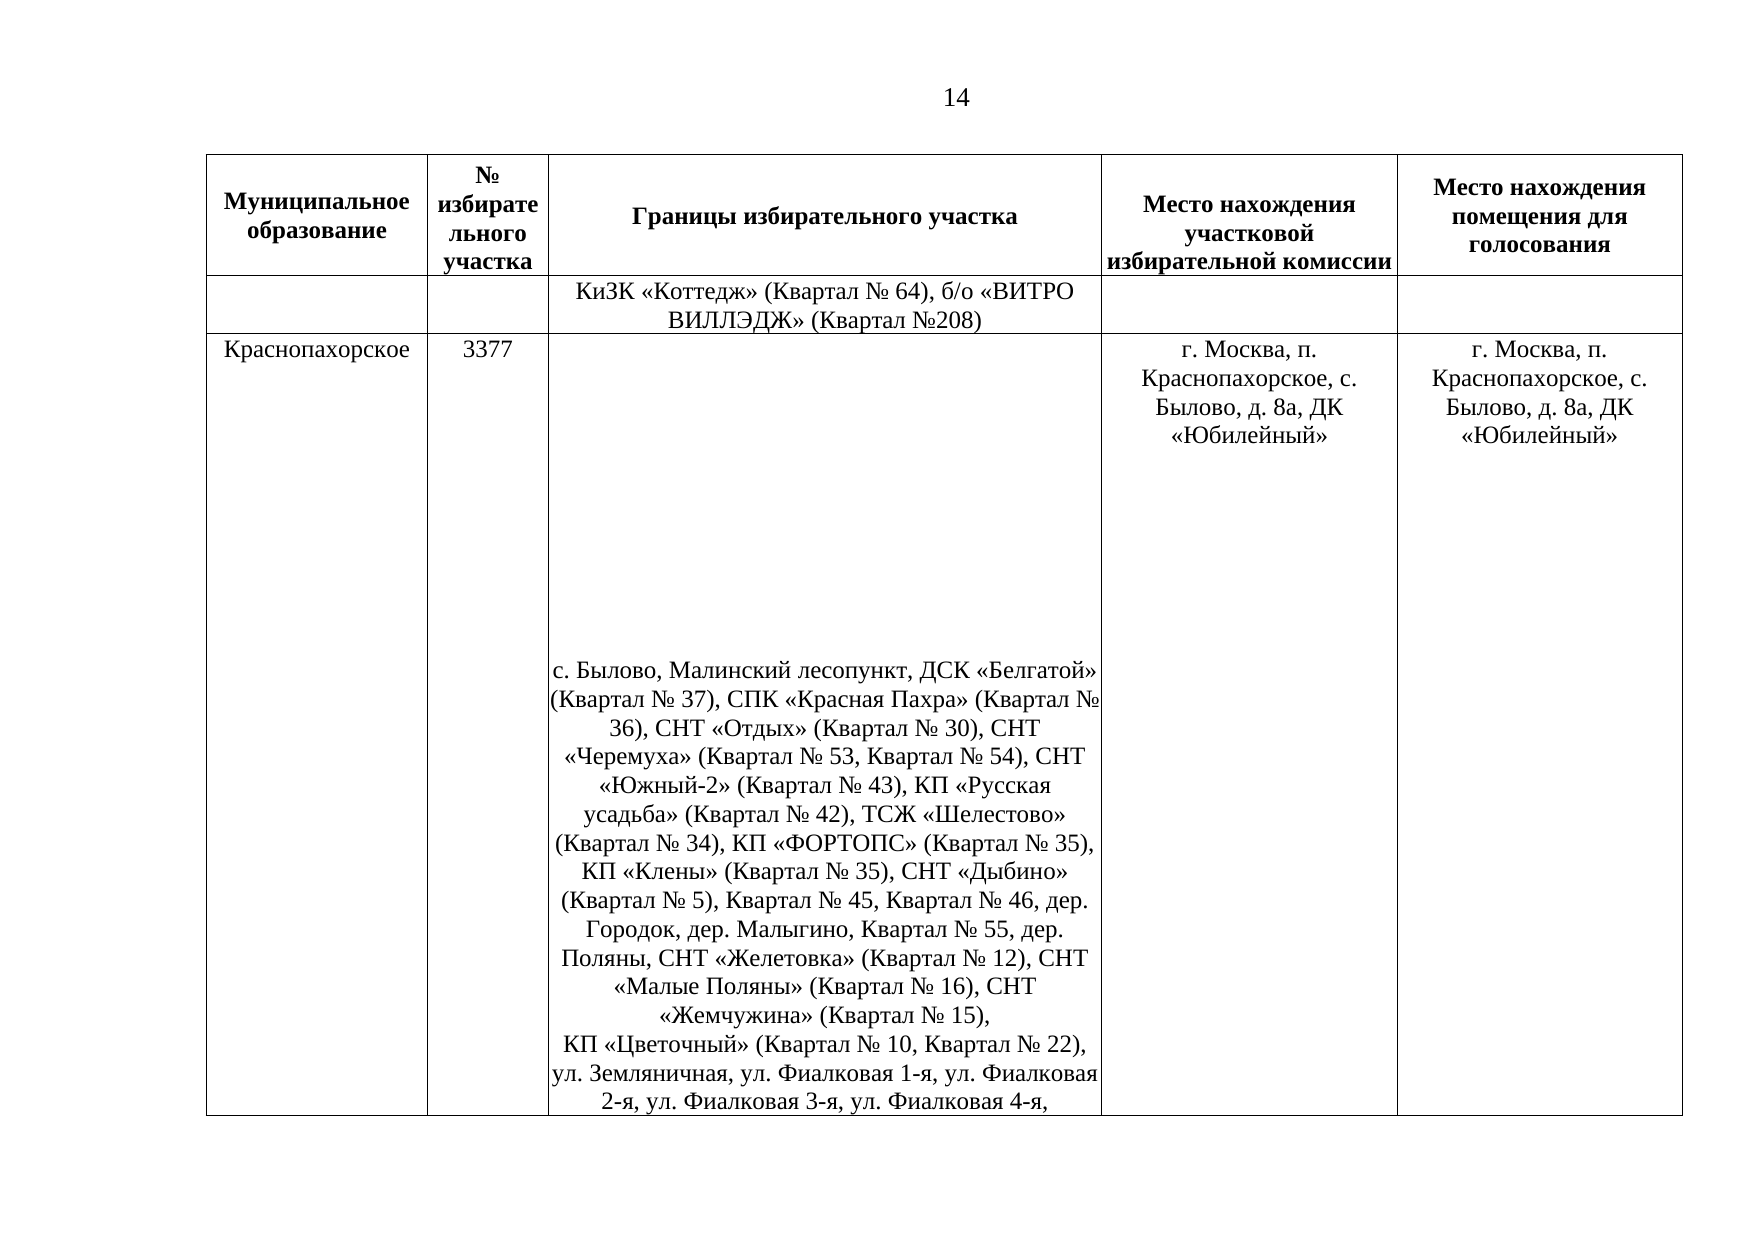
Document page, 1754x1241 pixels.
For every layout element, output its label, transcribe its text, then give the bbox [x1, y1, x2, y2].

table_cell с. Былово, Малинский лесопункт, ДСК «Белгатой» (Квартал № 37), СПК «Красная Пахра» (Квартал № 36), СНТ «Отдых» (Квартал № 30), СНТ «Черемуха» (Квартал № 53, Квартал № 54), СНТ «Южный-2» (Квартал № 43), КП «Русская усадьба» (Квартал № 42), ТСЖ «Шелестово» (Квартал № 34), КП «ФОРТОПС» (Квартал № 35), КП «Клены» (Квартал № 35), СНТ «Дыбино» (Квартал № 5), Квартал № 45, Квартал № 46, дер. Городок, дер. Малыгино, Квартал № 55, дер. Поляны, СНТ «Желетовка» (Квартал № 12), СНТ «Малые Поляны» (Квартал № 16), СНТ «Жемчужина» (Квартал № 15), КП «Цветочный» (Квартал № 10, Квартал № 22), ул. Земляничная, ул. Фиалковая 1-я, ул. Фиалковая 2-я, ул. Фиалковая 3-я, ул. Фиалковая 4-я, [549, 334, 1101, 1115]
table_cell 3377 [428, 334, 548, 1115]
table_header Место нахождения участковой избирательной комиссии [1102, 155, 1397, 275]
table_cell [207, 276, 427, 333]
table_header № избирате льного участка [428, 155, 548, 275]
table_header Место нахождения помещения для голосования [1398, 155, 1682, 275]
table_cell г. Москва, п. Краснопахорское, с. Былово, д. 8а, ДК «Юбилейный» [1398, 334, 1682, 1115]
table_cell г. Москва, п. Краснопахорское, с. Былово, д. 8а, ДК «Юбилейный» [1102, 334, 1397, 1115]
table_cell Краснопахорское [207, 334, 427, 1115]
table_cell [1398, 276, 1682, 333]
table_header Муниципальное образование [207, 155, 427, 275]
table_cell [428, 276, 548, 333]
table_cell КиЗК «Коттедж» (Квартал № 64), б/о «ВИТРО ВИЛЛЭДЖ» (Квартал №208) [549, 276, 1101, 333]
table_header Границы избирательного участка [549, 155, 1101, 275]
table_cell [1102, 276, 1397, 333]
